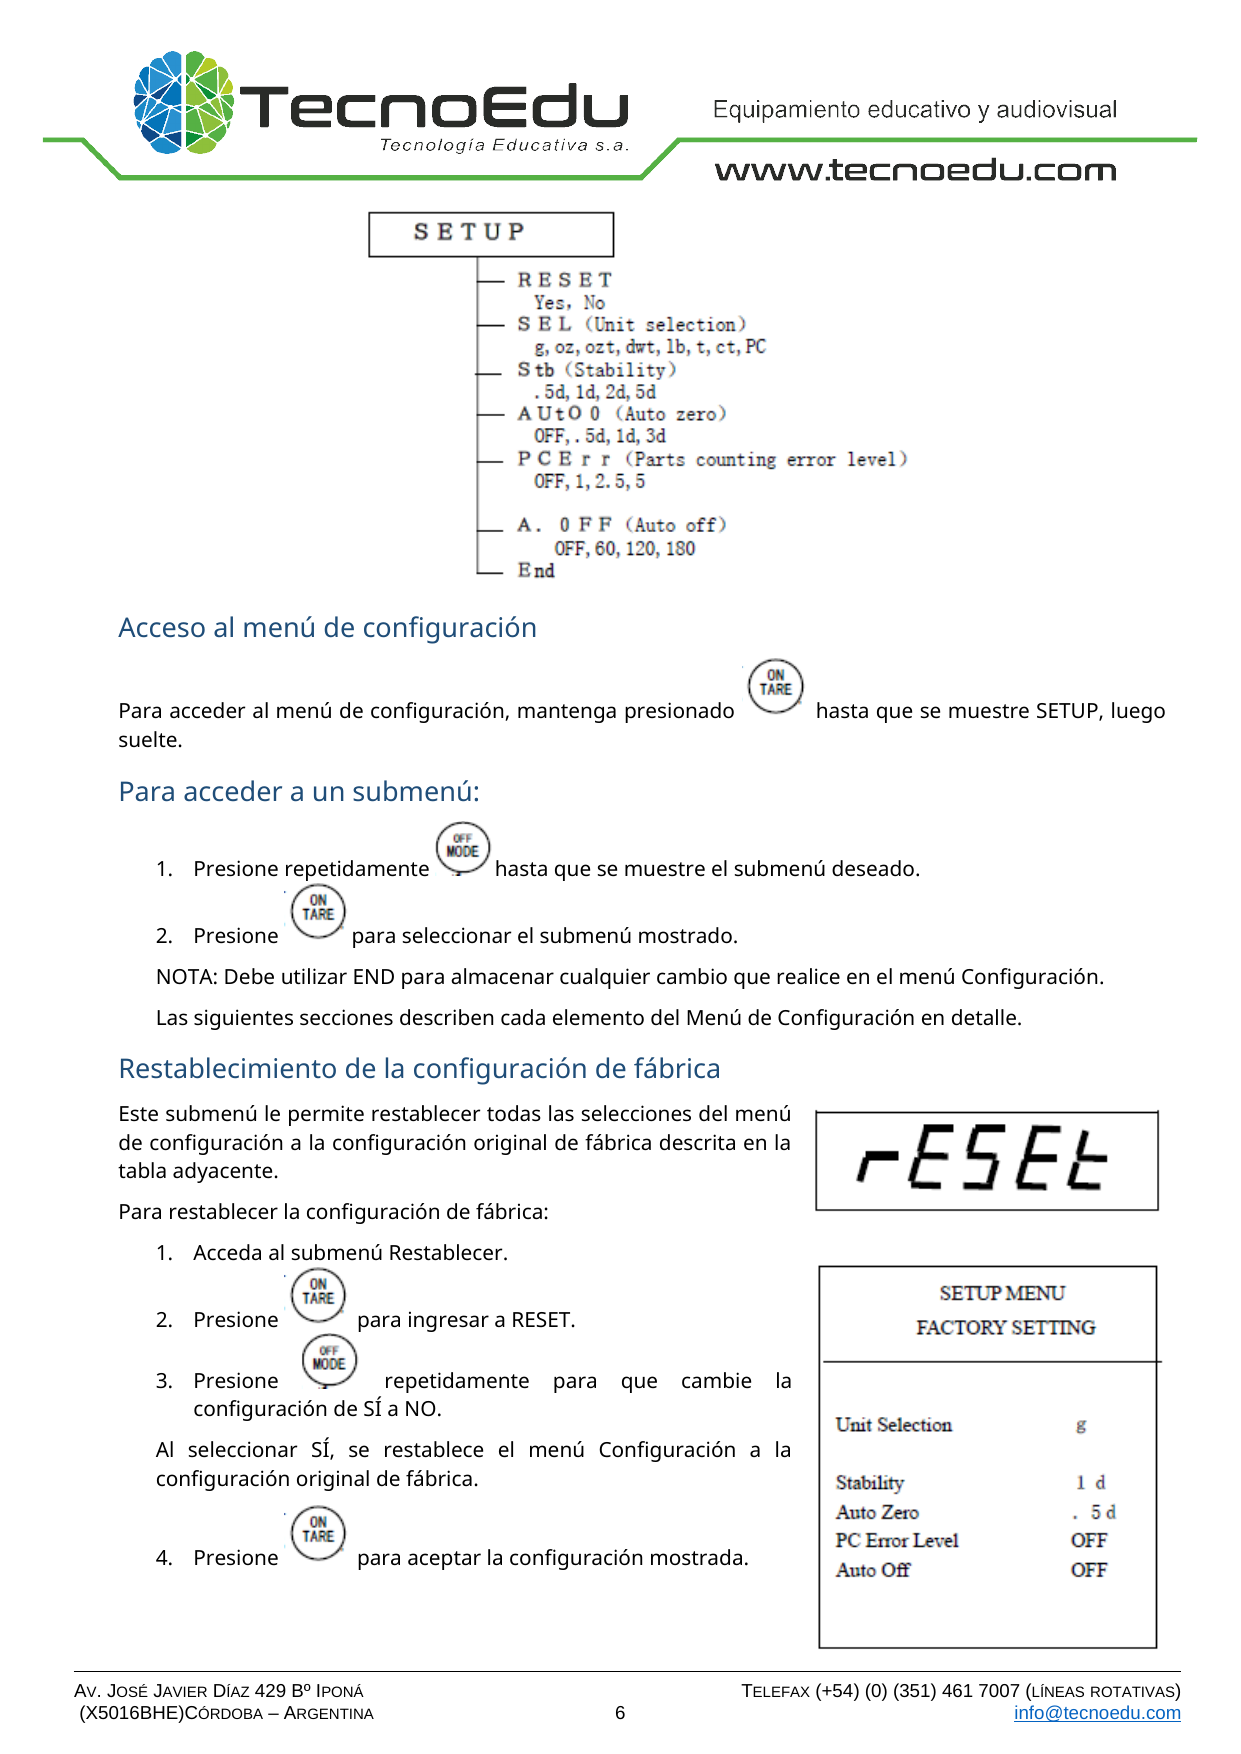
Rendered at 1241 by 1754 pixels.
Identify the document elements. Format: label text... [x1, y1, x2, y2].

picture [301, 1333, 362, 1389]
list Presione para seleccionar el submenú mostrado. [156, 882, 1166, 949]
picture [811, 1101, 1167, 1219]
list Presione para ingresar a RESET. [156, 1266, 811, 1333]
picture [284, 1504, 352, 1566]
text NOTA: Debe utilizar END para almacenar cualquier cambio que realice en el menú Configuración. [156, 962, 1166, 990]
text Para restablecer la configuración de fábrica: [118, 1197, 1166, 1226]
text Para acceder al menú de configuración, mantenga presionado hasta que se muestre SETUP, luego suelte. [118, 658, 1166, 753]
picture [284, 882, 352, 944]
picture [364, 206, 920, 590]
list Presione para aceptar la configuración mostrada. [156, 1505, 811, 1572]
list Presione repetidamente hasta que se muestre el submenú deseado. [156, 821, 1166, 882]
text Al seleccionar SÍ, se restablece el menú Configuración a la configuración original de fábrica. [156, 1435, 811, 1492]
subtitle Acceso al menú de configuración [118, 608, 1166, 645]
picture [284, 1266, 352, 1328]
subtitle Para acceder a un submenú: [118, 772, 1166, 809]
list Presione repetidamente para que cambie la configuración de SÍ a NO. [156, 1333, 811, 1423]
text Este submenú le permite restablecer todas las selecciones del menú de configuración a la configuración original de fábrica descrita en la tabla adyacente. [118, 1099, 1166, 1184]
picture [742, 657, 810, 719]
picture [42, 51, 1198, 181]
picture [811, 1255, 1167, 1660]
text Las siguientes secciones describen cada elemento del Menú de Configuración en detalle. [156, 1003, 1166, 1031]
list Acceda al submenú Restablecer. [156, 1238, 1166, 1266]
picture [435, 821, 495, 876]
subtitle Restablecimiento de la configuración de fábrica [118, 1050, 1166, 1087]
